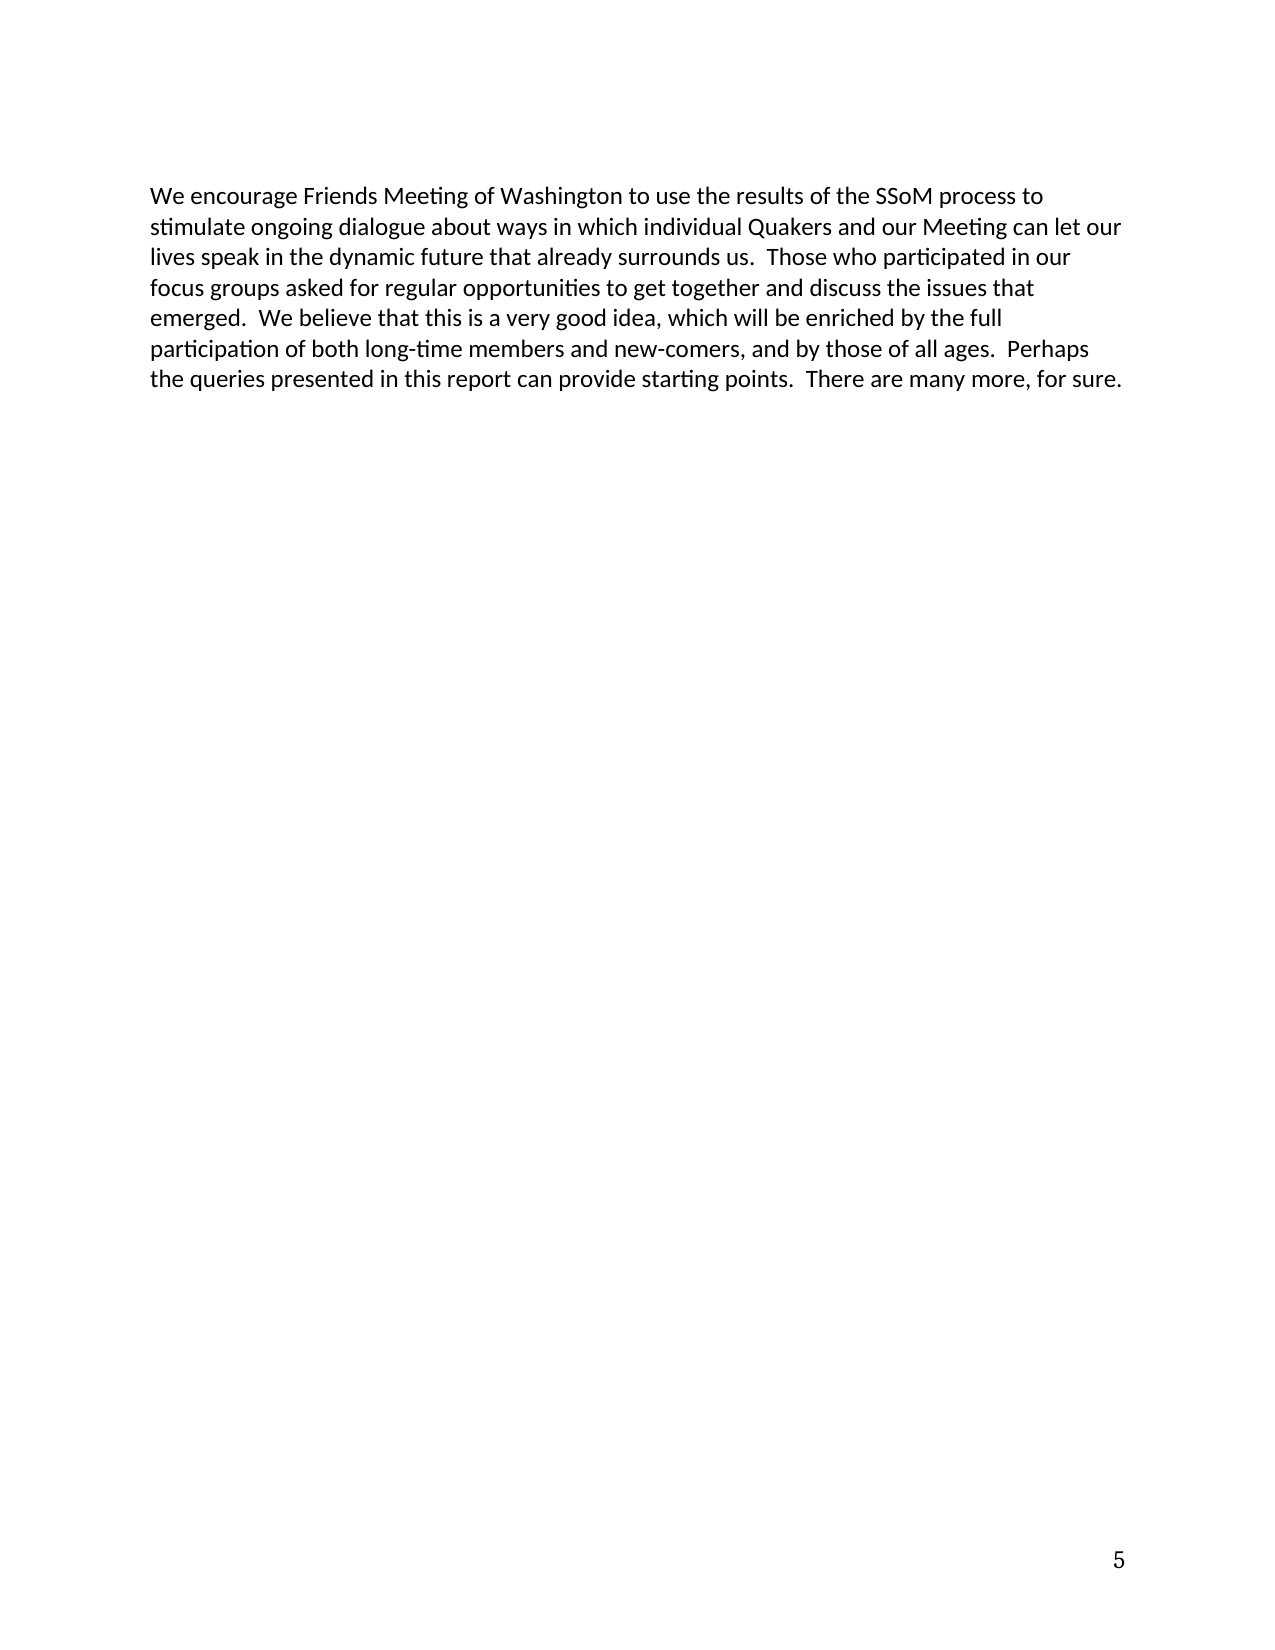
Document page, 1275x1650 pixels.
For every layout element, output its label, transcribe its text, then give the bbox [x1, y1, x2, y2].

text We encourage Friends Meeting of Washington to use the results of the SSoM process to stimulate ongoing dialogue about ways in which individual Quakers and our Meeting can let our lives speak in the dynamic future that already surrounds us. Those who participated in our focus groups asked for regular opportunities to get together and discuss the issues that emerged. We believe that this is a very good idea, which will be enriched by the full participation of both long-time members and new-comers, and by those of all ages. Perhaps the queries presented in this report can provide starting points. There are many more, for sure. [150, 181, 1125, 394]
